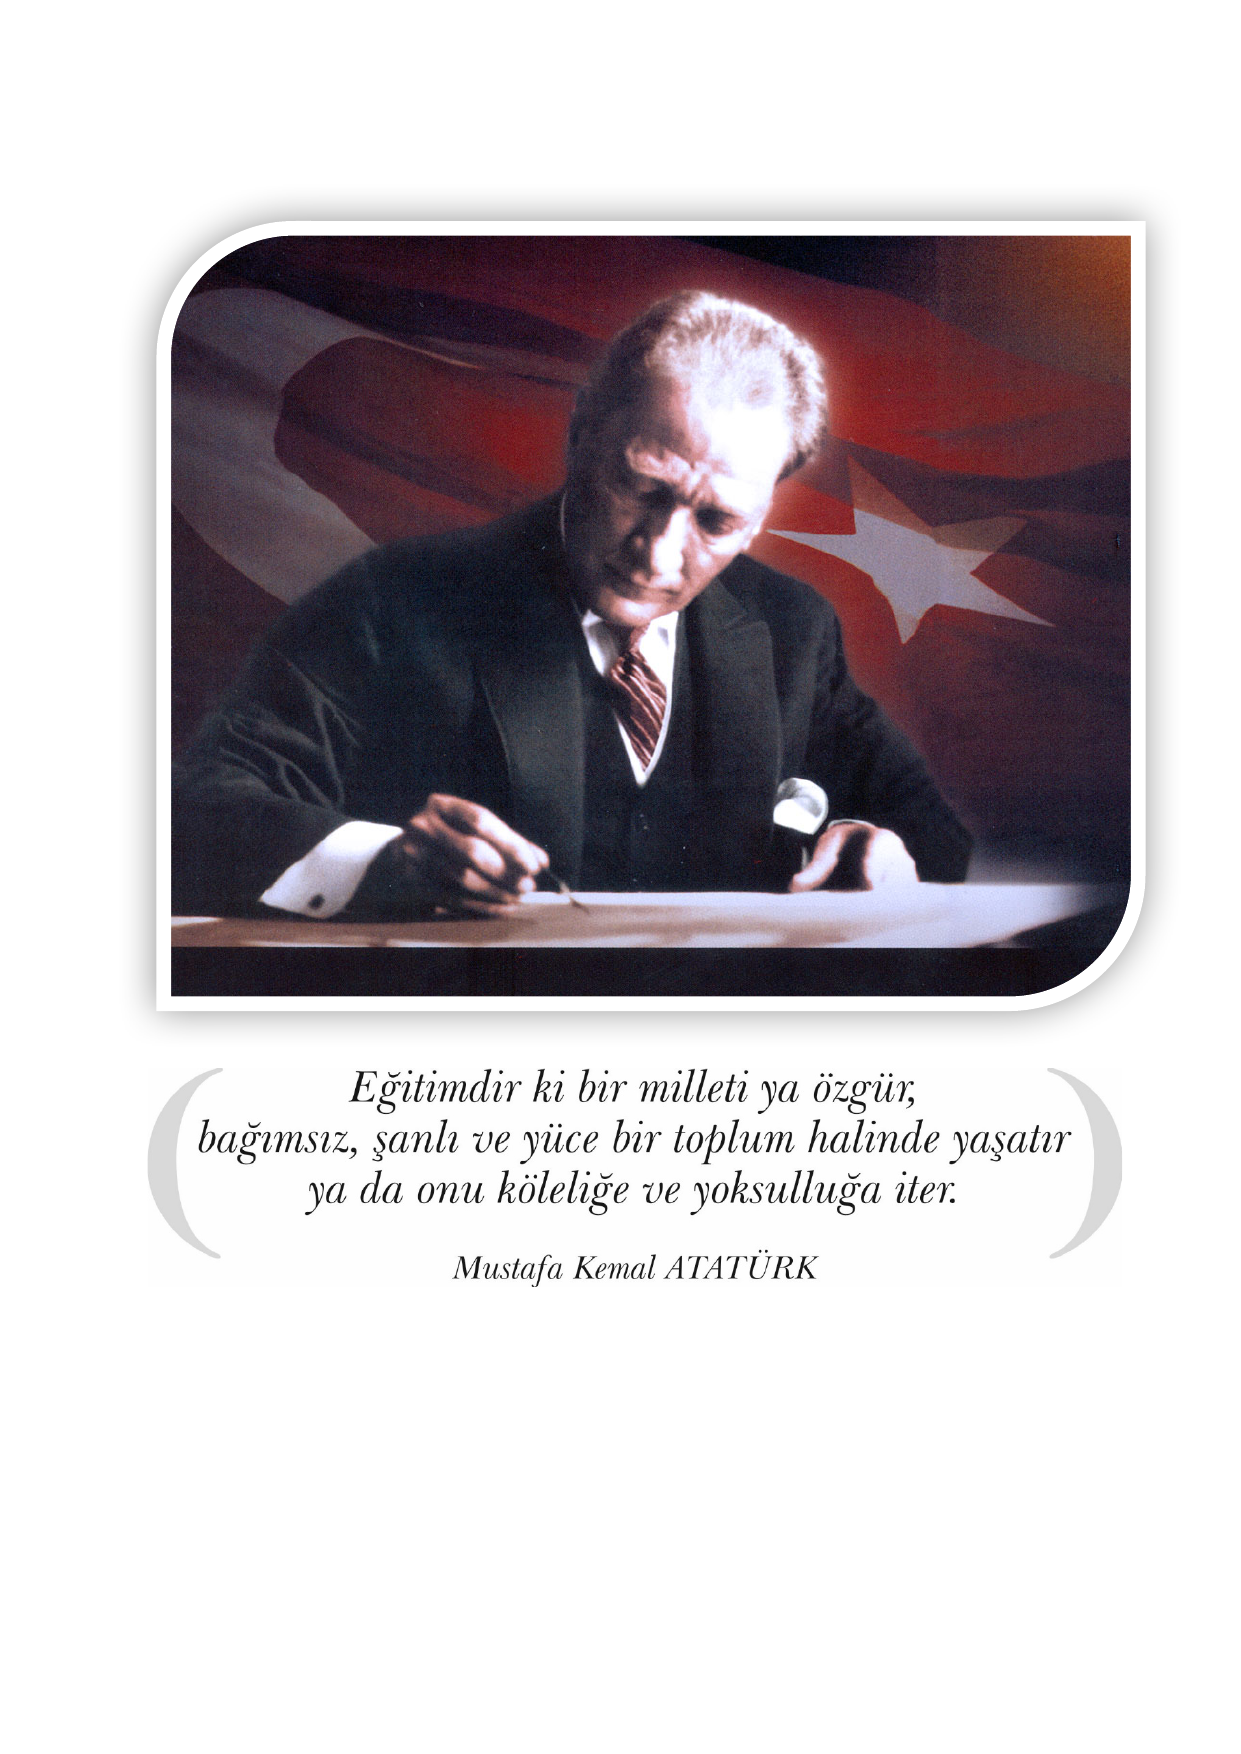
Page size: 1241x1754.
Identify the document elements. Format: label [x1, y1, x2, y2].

picture [147, 1068, 1123, 1287]
picture [172, 236, 1130, 996]
